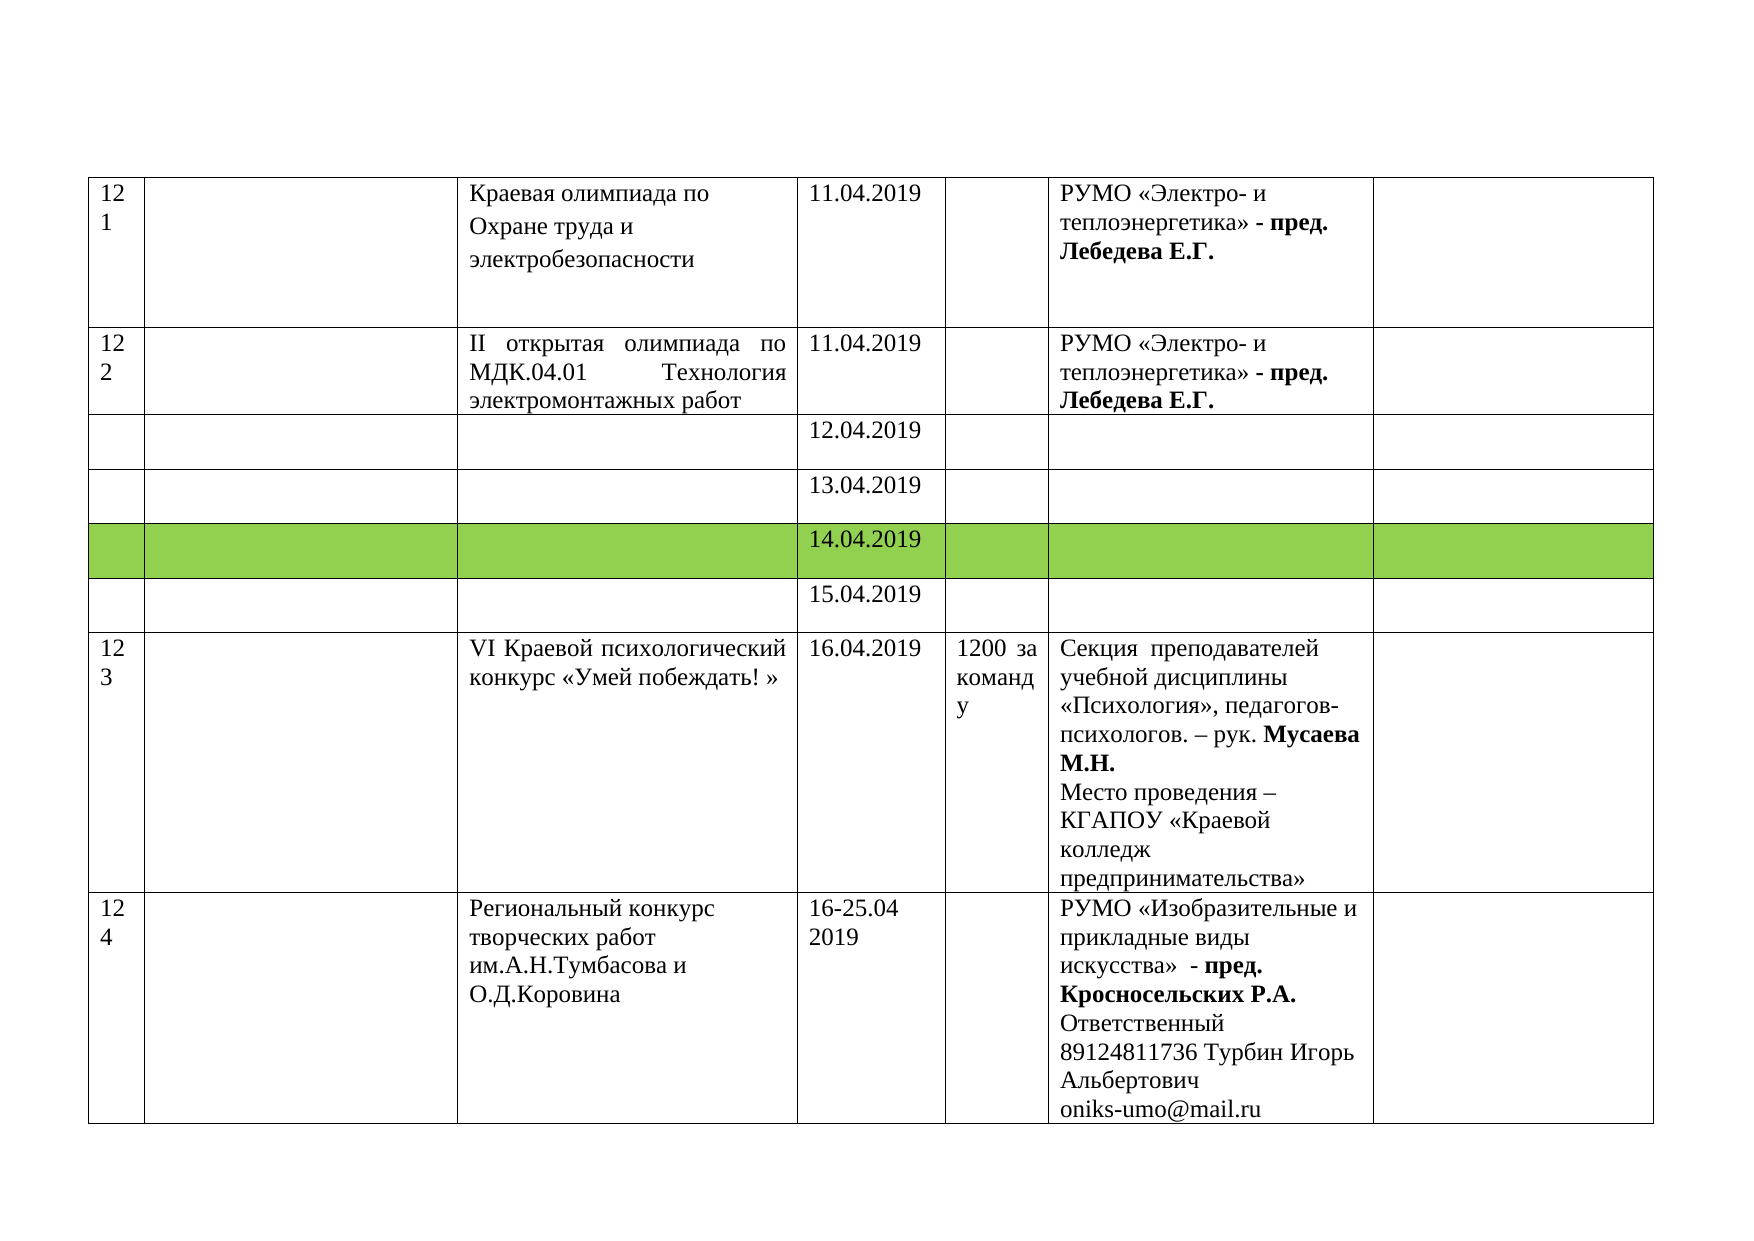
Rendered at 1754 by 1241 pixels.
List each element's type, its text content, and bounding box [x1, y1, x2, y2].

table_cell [1049, 328, 1373, 414]
table_cell 123 [89, 633, 144, 892]
table_cell 1200 за команду [946, 633, 1048, 892]
table_cell [1049, 415, 1373, 469]
table_cell [946, 893, 1048, 1123]
table_cell Краевая олимпиада по Охране труда и электробезопасности [458, 178, 797, 327]
table_cell [145, 415, 457, 469]
table_cell [458, 579, 797, 632]
table_cell [1374, 893, 1653, 1123]
table_cell 122 [89, 328, 144, 414]
table_cell [89, 524, 144, 578]
table_cell РУМО «Изобразительные и прикладные виды искусства» - пред. Кросносельских Р.А. Ответственный 89124811736 Турбин Игорь Альбертович oniks-umo@mail.ru [1049, 893, 1373, 1123]
table_cell [1049, 470, 1373, 523]
table_cell [946, 470, 1048, 523]
table_cell [1374, 415, 1653, 469]
table_cell [946, 524, 1048, 578]
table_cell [1049, 178, 1373, 327]
table_cell 15.04.2019 [798, 579, 945, 632]
table_cell [89, 415, 144, 469]
table_cell 12.04.2019 [798, 415, 945, 469]
table_cell 11.04.2019 [798, 328, 945, 414]
table_cell 13.04.2019 [798, 470, 945, 523]
table_cell [946, 415, 1048, 469]
table_cell [458, 524, 797, 578]
table_cell [1374, 524, 1653, 578]
table_cell [458, 470, 797, 523]
table_cell [1374, 579, 1653, 632]
table_cell [145, 633, 457, 892]
table_cell [145, 579, 457, 632]
table_cell 16-25.04 2019 [798, 893, 945, 1123]
table_cell [458, 415, 797, 469]
table_cell [145, 470, 457, 523]
table_cell II открытая олимпиада по МДК.04.01 Технология электромонтажных работ [458, 328, 797, 414]
table_cell [946, 178, 1048, 327]
table_cell [145, 893, 457, 1123]
table_cell 14.04.2019 [798, 524, 945, 578]
table_cell 121 [89, 178, 144, 327]
table_cell [946, 328, 1048, 414]
table_cell [1374, 470, 1653, 523]
table_cell 16.04.2019 [798, 633, 945, 892]
table_cell [145, 524, 457, 578]
table_cell [89, 470, 144, 523]
table_cell [145, 178, 457, 327]
table_cell Секция преподавателей учебной дисциплины «Психология», педагогов-психологов. – рук. Мусаева М.Н. Место проведения – КГАПОУ «Краевой колледж предпринимательства» [1049, 633, 1373, 892]
table_cell [145, 328, 457, 414]
table_cell VI Краевой психологический конкурс «Умей побеждать! » [458, 633, 797, 892]
table_cell [1049, 579, 1373, 632]
table_cell [1374, 633, 1653, 892]
table_cell [946, 579, 1048, 632]
table_cell [89, 579, 144, 632]
table_cell 124 [89, 893, 144, 1123]
table_cell Региональный конкурс творческих работ им.А.Н.Тумбасова и О.Д.Коровина [458, 893, 797, 1123]
table_cell [1049, 524, 1373, 578]
table_cell [1374, 328, 1653, 414]
table_cell [1374, 178, 1653, 327]
table_cell 11.04.2019 [798, 178, 945, 327]
